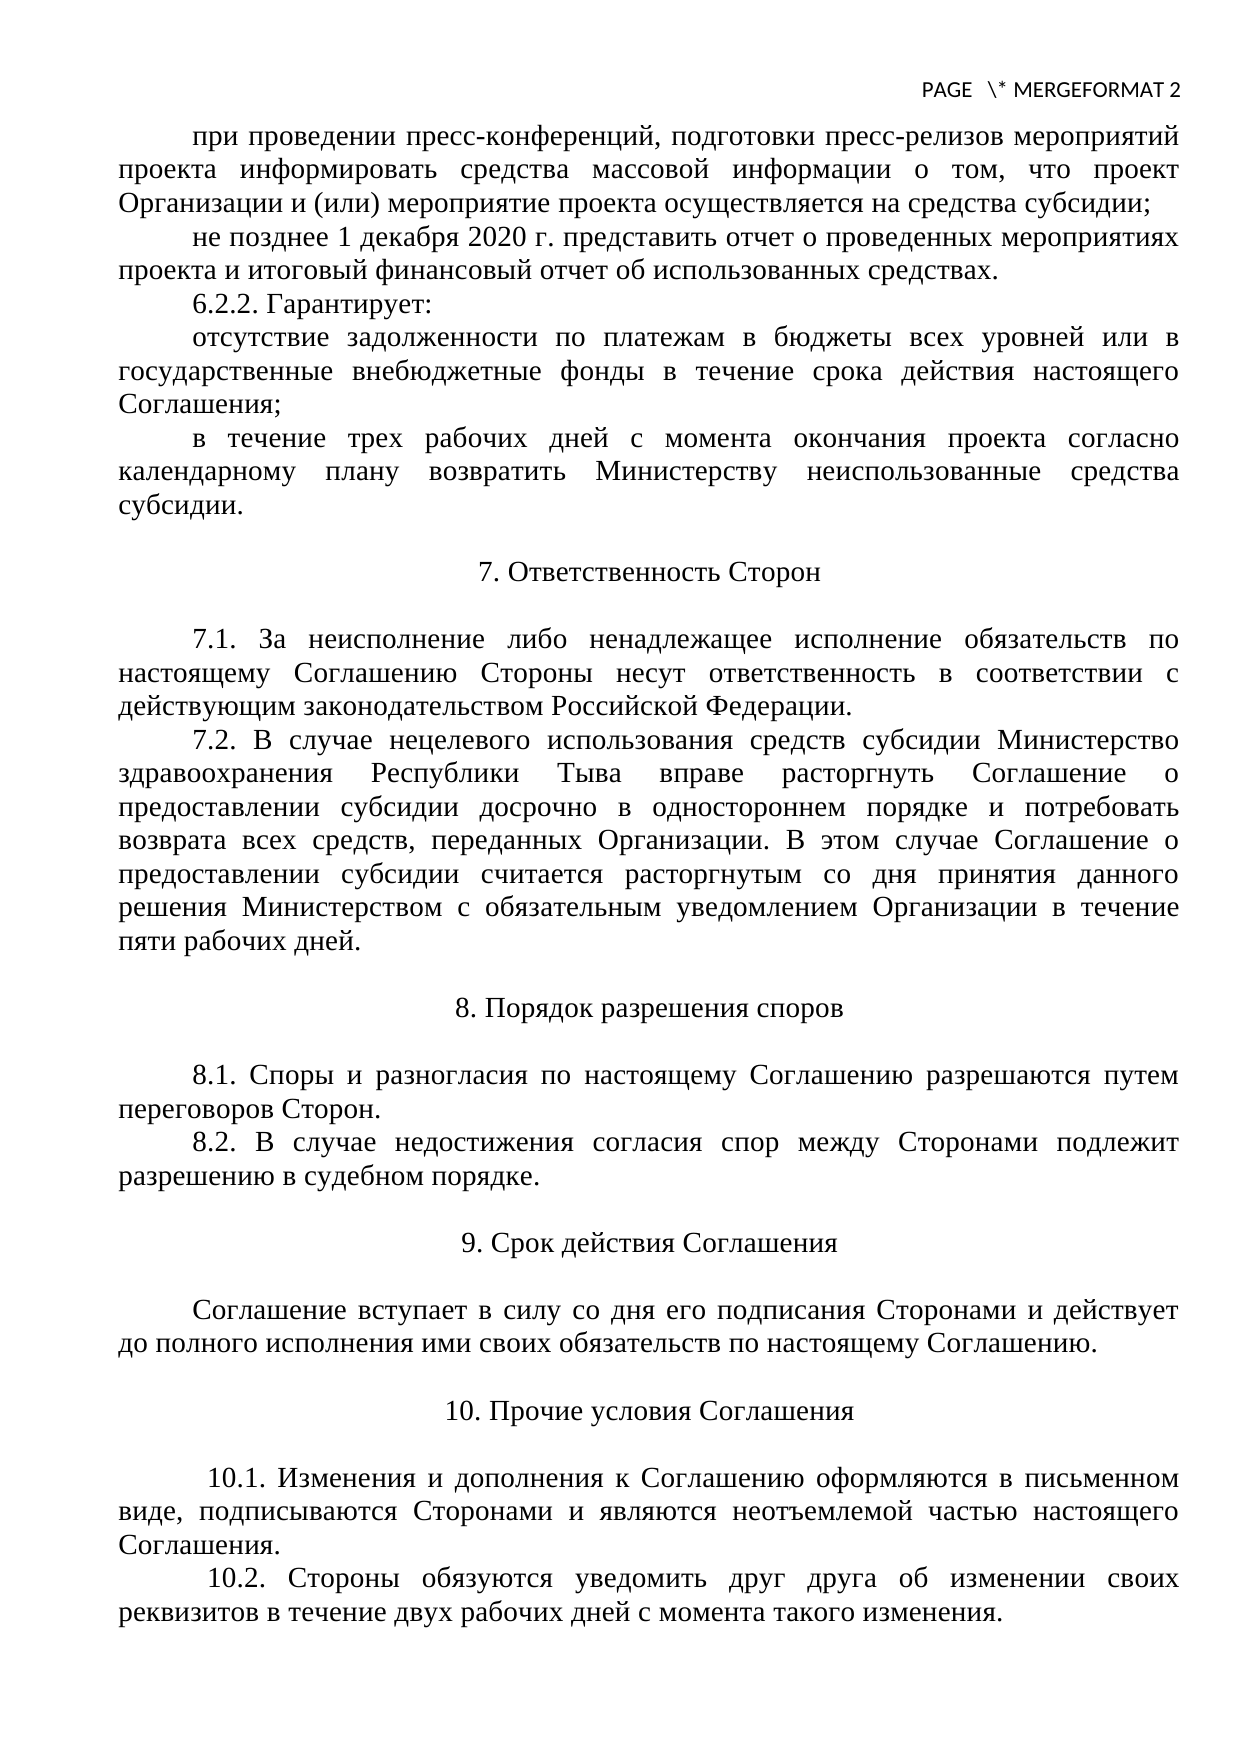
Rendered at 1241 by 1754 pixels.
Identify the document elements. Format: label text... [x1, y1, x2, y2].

text 6.2.2. Гарантирует: [118, 286, 1181, 319]
text отсутствие задолженности по платежам в бюджеты всех уровней или в государственные внебюджетные фонды в течение срока действия настоящего Соглашения; [118, 319, 1181, 420]
text не позднее 1 декабря 2020 г. представить отчет о проведенных мероприятиях проекта и итоговый финансовый отчет об использованных средствах. [118, 219, 1181, 286]
text в течение трех рабочих дней с момента окончания проекта согласно календарному плану возвратить Министерству неиспользованные средства субсидии. [118, 420, 1181, 521]
subtitle 7. Ответственность Сторон [118, 554, 1181, 588]
text 7.2. В случае нецелевого использования средств субсидии Министерство здравоохранения Республики Тыва вправе расторгнуть Соглашение о предоставлении субсидии досрочно в одностороннем порядке и потребовать возврата всех средств, переданных Организации. В этом случае Соглашение о предоставлении субсидии считается расторгнутым со дня принятия данного решения Министерством с обязательным уведомлением Организации в течение пяти рабочих дней. [118, 722, 1181, 957]
text при проведении пресс-конференций, подготовки пресс-релизов мероприятий проекта информировать средства массовой информации о том, что проект Организации и (или) мероприятие проекта осуществляется на средства субсидии; [118, 118, 1181, 219]
subtitle 9. Срок действия Соглашения [118, 1225, 1181, 1258]
subtitle 10. Прочие условия Соглашения [118, 1393, 1181, 1426]
text 10.1. Изменения и дополнения к Соглашению оформляются в письменном виде, подписываются Сторонами и являются неотъемлемой частью настоящего Соглашения. [118, 1460, 1181, 1560]
text 10.2. Стороны обязуются уведомить друг друга об изменении своих реквизитов в течение двух рабочих дней с момента такого изменения. [118, 1560, 1181, 1627]
text 7.1. За неисполнение либо ненадлежащее исполнение обязательств по настоящему Соглашению Стороны несут ответственность в соответствии с действующим законодательством Российской Федерации. [118, 621, 1181, 722]
subtitle 8. Порядок разрешения споров [118, 990, 1181, 1024]
text 8.1. Споры и разногласия по настоящему Соглашению разрешаются путем переговоров Сторон. [118, 1057, 1181, 1124]
text Соглашение вступает в силу со дня его подписания Сторонами и действует до полного исполнения ими своих обязательств по настоящему Соглашению. [118, 1292, 1181, 1359]
text 8.2. В случае недостижения согласия спор между Сторонами подлежит разрешению в судебном порядке. [118, 1124, 1181, 1191]
